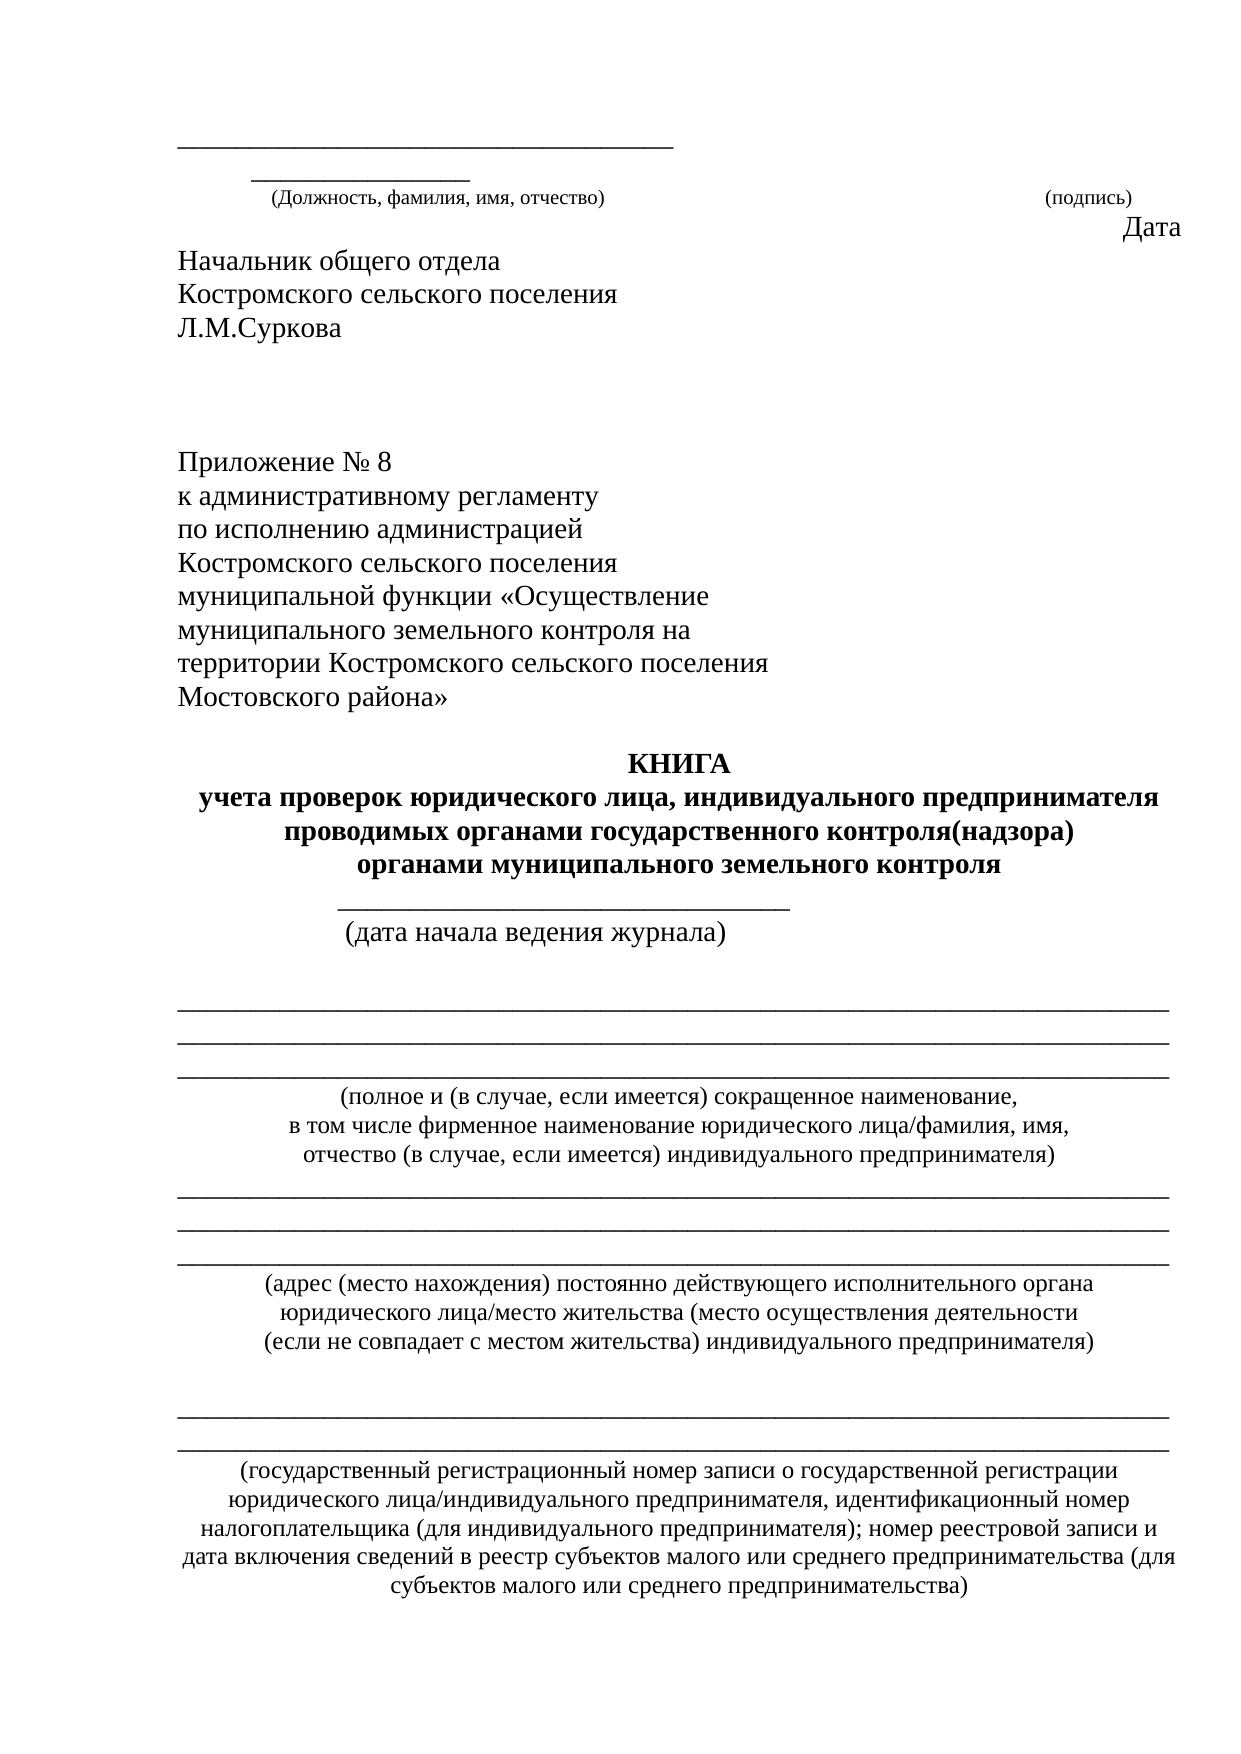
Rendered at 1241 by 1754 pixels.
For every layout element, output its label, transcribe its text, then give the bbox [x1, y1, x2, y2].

text (адрес (место нахождения) постоянно действующего исполнительного органа [177, 1268, 1181, 1297]
text ____________________________________________________________________ [177, 1235, 1181, 1268]
text Л.М.Суркова [177, 310, 1181, 343]
text ____________________________________________________________________ [177, 981, 1181, 1014]
text (если не совпадает с местом жительства) индивидуального предпринимателя) [177, 1326, 1181, 1354]
text ____________________________________________________________________ [177, 1201, 1181, 1235]
text ____________________________________________________________________ [177, 1422, 1181, 1455]
text Начальник общего отдела [177, 243, 1181, 276]
text (дата начала ведения журнала) [177, 914, 1181, 947]
text (Должность, фамилия, имя, отчество) (подпись) [177, 185, 1181, 209]
text Приложение № 8 [177, 444, 1181, 478]
text Костромского сельского поселения [177, 276, 1181, 310]
text муниципального земельного контроля на [177, 612, 1181, 645]
text _______________________________ [177, 880, 1181, 914]
text Дата [177, 209, 1181, 243]
text муниципальной функции «Осуществление [177, 578, 1181, 612]
text по исполнению администрацией [177, 511, 1181, 545]
text КНИГА [177, 746, 1181, 779]
text ____________________________________________________________________ [177, 1048, 1181, 1081]
text к административному регламенту [177, 478, 1181, 511]
text в том числе фирменное наименование юридического лица/фамилия, имя, [177, 1110, 1181, 1139]
text ____________________________________________________________________ [177, 1014, 1181, 1048]
text (полное и (в случае, если имеется) сокращенное наименование, [177, 1081, 1181, 1110]
text Костромского сельского поселения [177, 545, 1181, 578]
text проводимых органами государственного контроля(надзора) [177, 813, 1181, 847]
text Мостовского района» [177, 679, 1181, 712]
text территории Костромского сельского поселения [177, 645, 1181, 679]
text отчество (в случае, если имеется) индивидуального предпринимателя) [177, 1139, 1181, 1168]
text __________________________________ _______________ [177, 118, 1181, 185]
text юридического лица/место жительства (место осуществления деятельности [177, 1297, 1181, 1326]
text ____________________________________________________________________ [177, 1388, 1181, 1422]
text (государственный регистрационный номер записи о государственной регистрации юридического лица/индивидуального предпринимателя, идентификационный номер налогоплательщика (для индивидуального предпринимателя); номер реестровой записи и дата включения сведений в реестр субъектов малого или среднего предпринимательства (для субъектов малого или среднего предпринимательства) [177, 1455, 1181, 1599]
text органами муниципального земельного контроля [177, 847, 1181, 880]
text учета проверок юридического лица, индивидуального предпринимателя [177, 779, 1181, 813]
text ____________________________________________________________________ [177, 1168, 1181, 1201]
